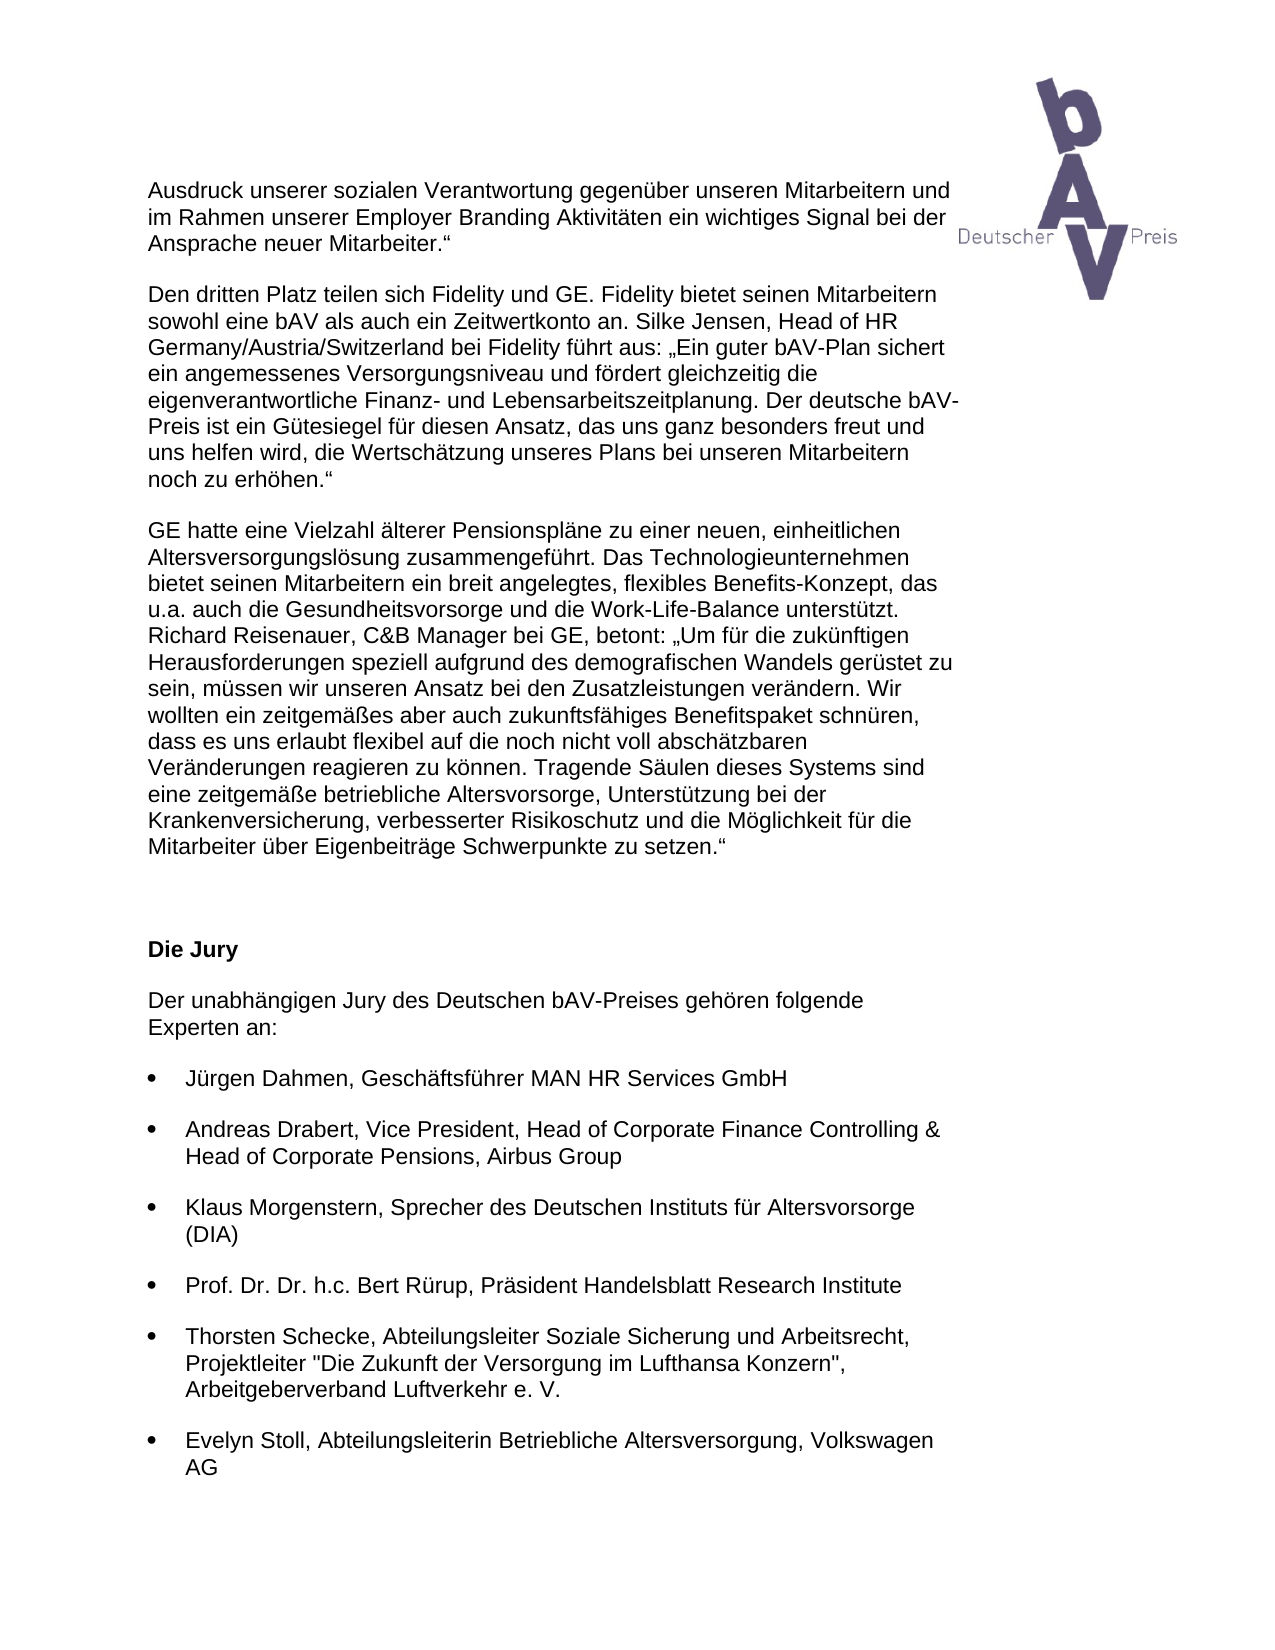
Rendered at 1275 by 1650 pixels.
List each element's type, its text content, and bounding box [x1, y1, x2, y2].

list Thorsten Schecke, Abteilungsleiter Soziale Sicherung und Arbeitsrecht, Projektleiter "Die Zukunft der Versorgung im Lufthansa Konzern", Arbeitgeberverband Luftverkehr e. V. [148, 1323, 960, 1402]
list Evelyn Stoll, Abteilungsleiterin Betriebliche Altersversorgung, Volkswagen AG [148, 1427, 960, 1480]
list Andreas Drabert, Vice President, Head of Corporate Finance Controlling & Head of Corporate Pensions, Airbus Group [148, 1116, 960, 1169]
text GE hatte eine Vielzahl älterer Pensionspläne zu einer neuen, einheitlichen Altersversorgungslösung zusammengeführt. Das Technologieunternehmen bietet seinen Mitarbeitern ein breit angelegtes, flexibles Benefits-Konzept, das u.a. auch die Gesundheitsvorsorge und die Work-Life-Balance unterstützt. Richard Reisenauer, C&B Manager bei GE, betont: „Um für die zukünftigen Herausforderungen speziell aufgrund des demografischen Wandels gerüstet zu sein, müssen wir unseren Ansatz bei den Zusatzleistungen verändern. Wir wollten ein zeitgemäßes aber auch zukunftsfähiges Benefitspaket schnüren, dass es uns erlaubt flexibel auf die noch nicht voll abschätzbaren Veränderungen reagieren zu können. Tragende Säulen dieses Systems sind eine zeitgemäße betriebliche Altersvorsorge, Unterstützung bei der Krankenversicherung, verbesserter Risikoschutz und die Möglichkeit für die Mitarbeiter über Eigenbeiträge Schwerpunkte zu setzen.“ [148, 517, 960, 860]
list Klaus Morgenstern, Sprecher des Deutschen Instituts für Altersvorsorge (DIA) [148, 1194, 960, 1247]
text Den dritten Platz teilen sich Fidelity und GE. Fidelity bietet seinen Mitarbeitern sowohl eine bAV als auch ein Zeitwertkonto an. Silke Jensen, Head of HR Germany/Austria/Switzerland bei Fidelity führt aus: „Ein guter bAV-Plan sichert ein angemessenes Versorgungsniveau und fördert gleichzeitig die eigenverantwortliche Finanz- und Lebensarbeitszeitplanung. Der deutsche bAV-Preis ist ein Gütesiegel für diesen Ansatz, das uns ganz besonders freut und uns helfen wird, die Wertschätzung unseres Plans bei unseren Mitarbeitern noch zu erhöhen.“ [148, 281, 960, 492]
picture [952, 67, 1183, 310]
list Prof. Dr. Dr. h.c. Bert Rürup, Präsident Handelsblatt Research Institute [148, 1272, 960, 1298]
list Jürgen Dahmen, Geschäftsführer MAN HR Services GmbH [148, 1065, 960, 1091]
text Der unabhängigen Jury des Deutschen bAV-Preises gehören folgende Experten an: [148, 987, 960, 1040]
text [148, 177, 960, 256]
text Die Jury [148, 936, 960, 962]
